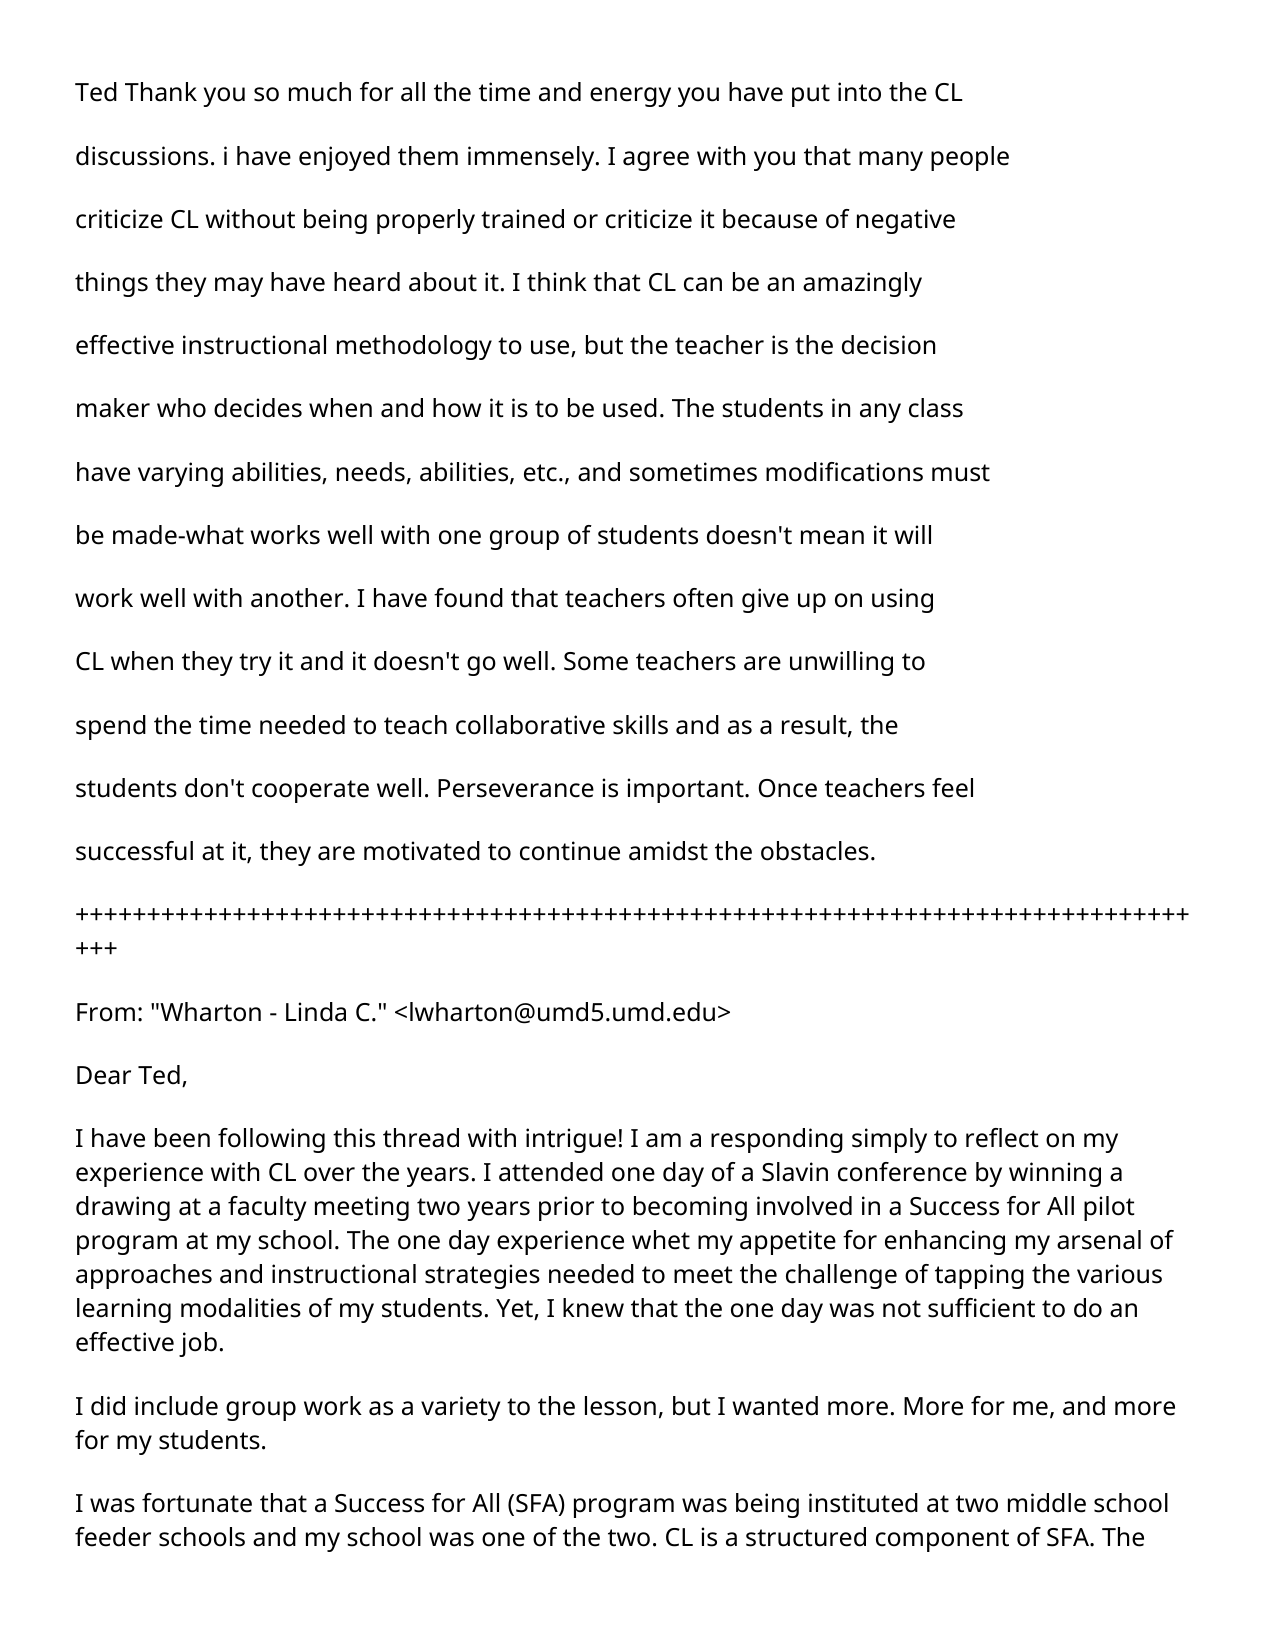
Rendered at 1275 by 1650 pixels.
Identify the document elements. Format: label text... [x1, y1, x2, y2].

text +++++++++++++++++++++++++++++++++++++++++++++++++++++++++++++++++++++++++++++++++ [75, 897, 1200, 965]
text Ted Thank you so much for all the time and energy you have put into the CL [75, 75, 1200, 109]
text criticize CL without being properly trained or criticize it because of negative [75, 201, 1200, 236]
text spend the time needed to teach collaborative skills and as a result, the [75, 707, 1200, 741]
text CL when they try it and it doesn't go well. Some teachers are unwilling to [75, 644, 1200, 678]
text students don't cooperate well. Perseverance is important. Once teachers feel [75, 771, 1200, 804]
text effective instructional methodology to use, but the teacher is the decision [75, 328, 1200, 362]
text I did include group work as a variety to the lesson, but I wanted more. More for me, and more for my students. [75, 1388, 1200, 1456]
text be made-what works well with one group of students doesn't mean it will [75, 518, 1200, 552]
text have varying abilities, needs, abilities, etc., and sometimes modifications must [75, 454, 1200, 488]
text maker who decides when and how it is to be used. The students in any class [75, 391, 1200, 425]
text work well with another. I have found that teachers often give up on using [75, 581, 1200, 615]
text successful at it, they are motivated to continue amidst the obstacles. [75, 834, 1200, 868]
text things they may have heard about it. I think that CL can be an amazingly [75, 265, 1200, 299]
text discussions. i have enjoyed them immensely. I agree with you that many people [75, 138, 1200, 172]
text Dear Ted, [75, 1057, 1200, 1092]
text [75, 1486, 1200, 1554]
text From: "Wharton - Linda C." <lwharton@umd5.umd.edu> [75, 994, 1200, 1028]
text I have been following this thread with intrigue! I am a responding simply to reflect on my experience with CL over the years. I attended one day of a Slavin conference by winning a drawing at a faculty meeting two years prior to becoming involved in a Success for All pilot program at my school. The one day experience whet my appetite for enhancing my arsenal of approaches and instructional strategies needed to meet the challenge of tapping the various learning modalities of my students. Yet, I knew that the one day was not sufficient to do an effective job. [75, 1121, 1200, 1359]
